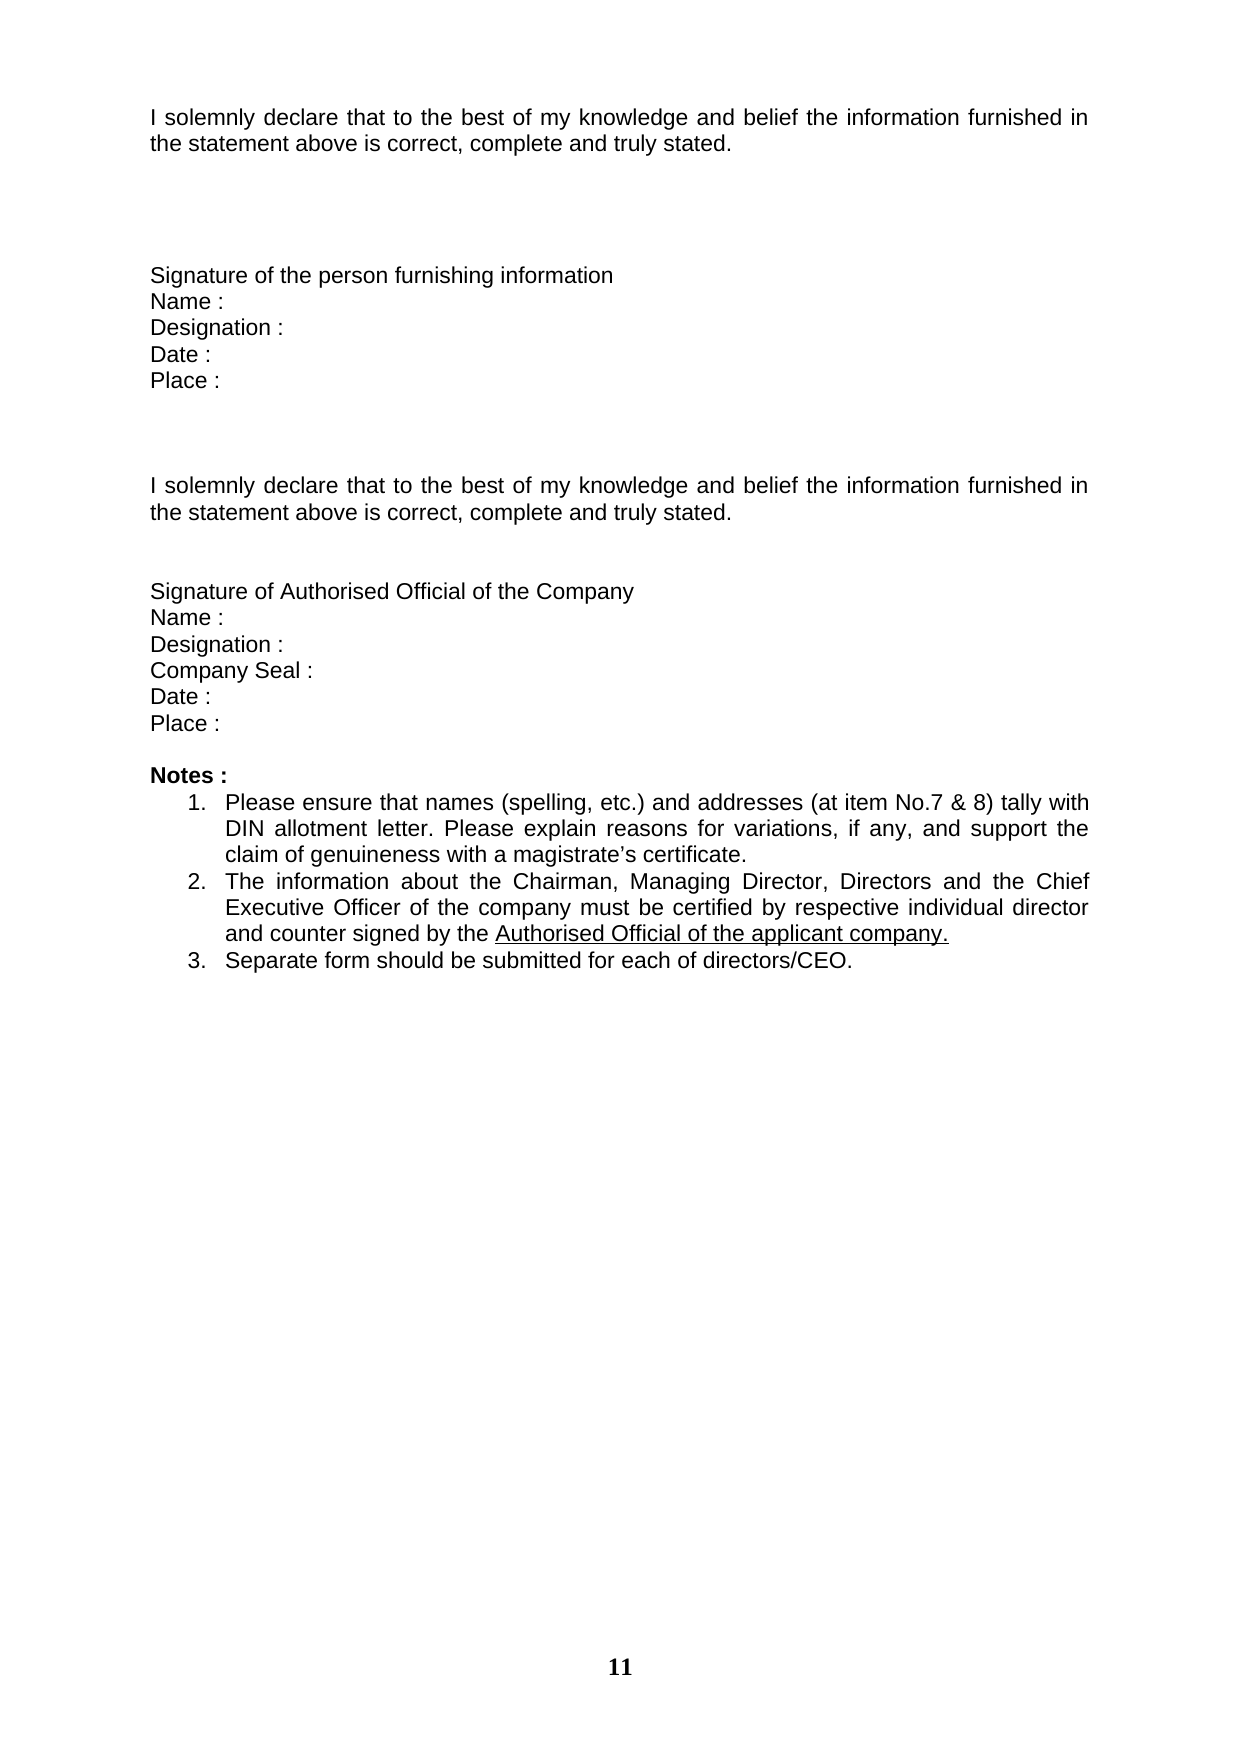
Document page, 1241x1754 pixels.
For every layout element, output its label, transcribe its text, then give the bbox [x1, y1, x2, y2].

text Place : [150, 367, 1090, 393]
list The information about the Chairman, Managing Director, Directors and the Chief Executive Officer of the company must be certified by respective individual director and counter signed by the Authorised Official of the applicant company. [187, 868, 1090, 947]
text Signature of the person furnishing information [150, 262, 1090, 288]
list Separate form should be submitted for each of directors/CEO. [187, 947, 1090, 973]
text Name : [150, 604, 1090, 631]
text Designation : [150, 314, 1090, 341]
text Name : [150, 288, 1090, 314]
text Notes : [150, 762, 1090, 789]
text Signature of Authorised Official of the Company [150, 578, 1090, 604]
text Place : [150, 709, 1090, 736]
text Date : [150, 341, 1090, 367]
list Please ensure that names (spelling, etc.) and addresses (at item No.7 & 8) tally with DIN allotment letter. Please explain reasons for variations, if any, and support the claim of genuineness with a magistrate’s certificate. [187, 789, 1090, 868]
text Designation : [150, 631, 1090, 657]
text Company Seal : [150, 657, 1090, 683]
text I solemnly declare that to the best of my knowledge and belief the information furnished in the statement above is correct, complete and truly stated. [150, 472, 1090, 525]
text Date : [150, 683, 1090, 709]
text I solemnly declare that to the best of my knowledge and belief the information furnished in the statement above is correct, complete and truly stated. [150, 103, 1090, 156]
